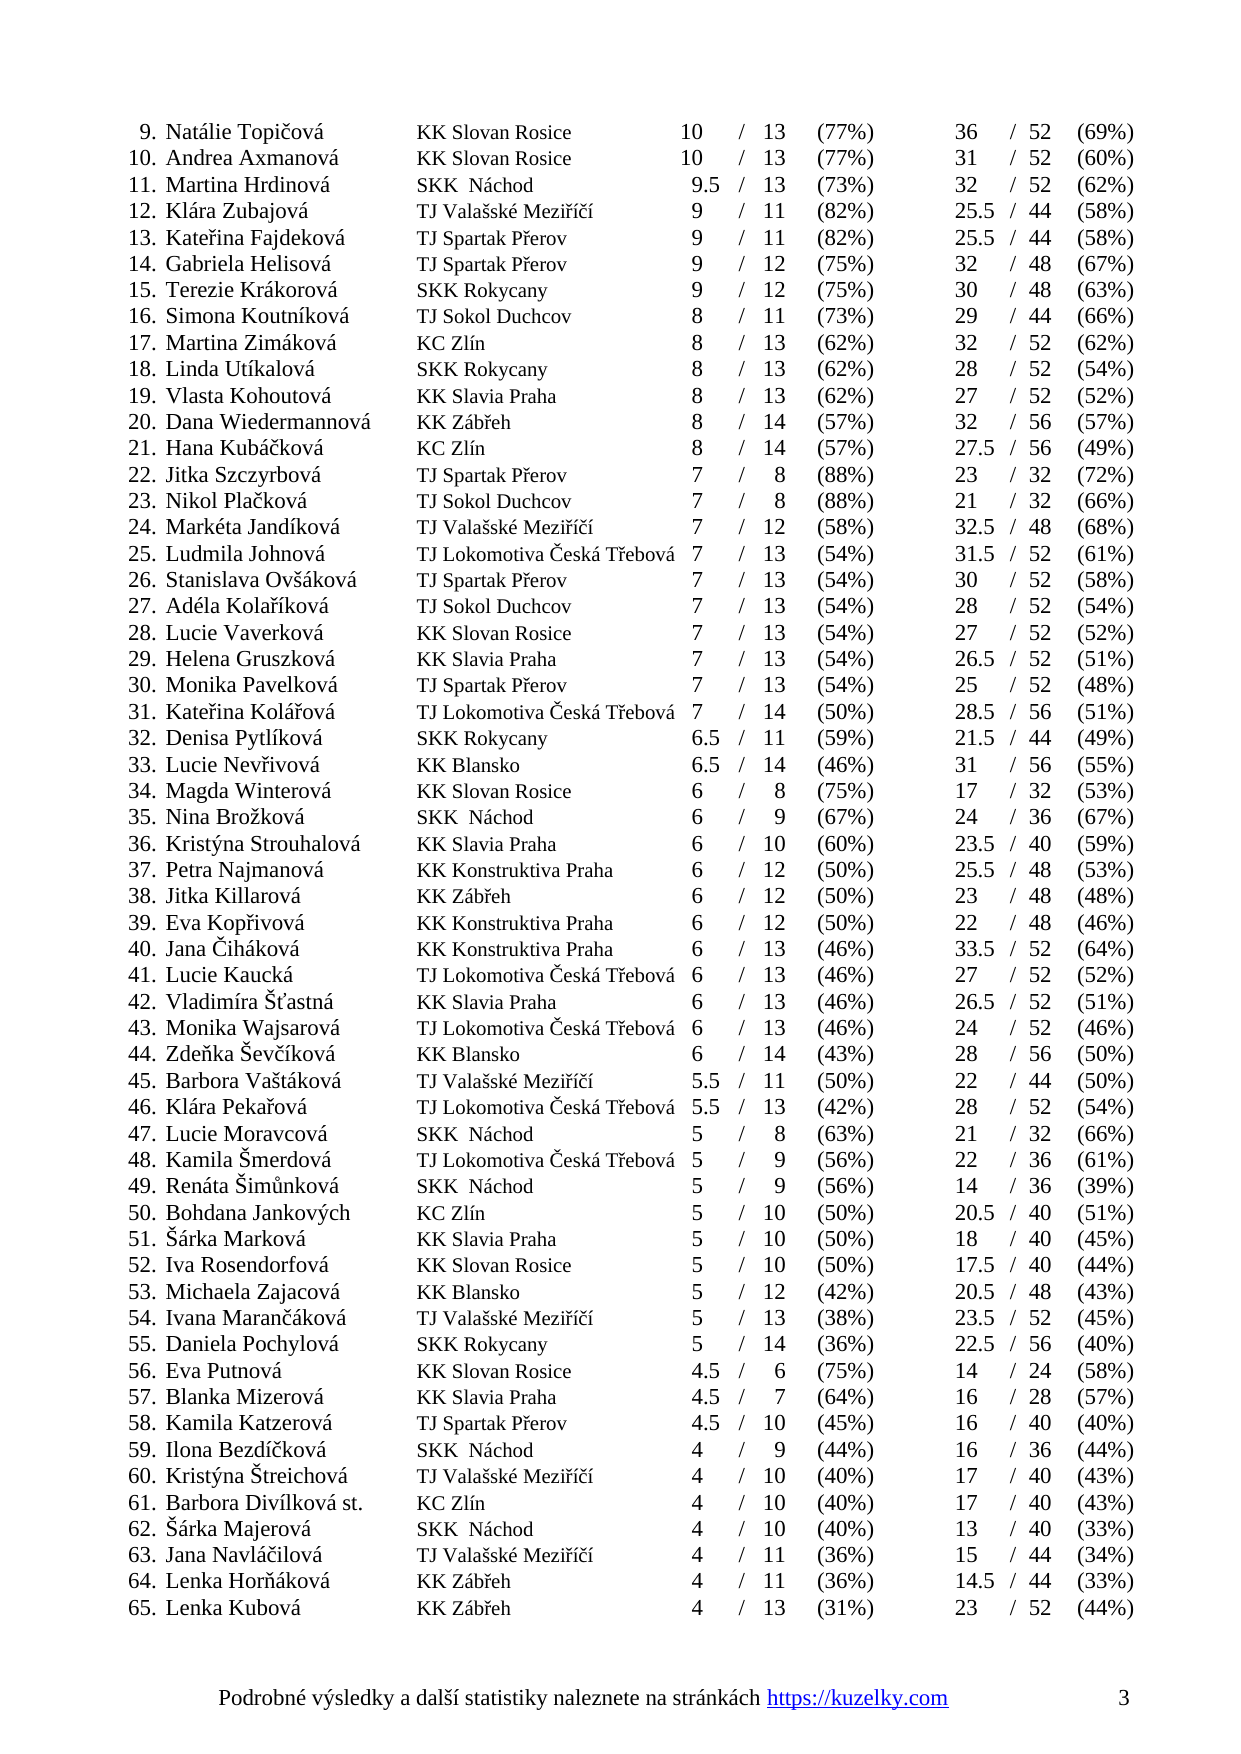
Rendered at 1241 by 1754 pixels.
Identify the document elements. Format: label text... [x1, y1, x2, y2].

text 36. Kristýna Strouhalová KK Slavia Praha 6 / 10 (60%) 23.5 / 40 (59%) [106, 830, 1134, 856]
text 46. Klára Pekařová TJ Lokomotiva Česká Třebová 5.5 / 13 (42%) 28 / 52 (54%) [106, 1093, 1134, 1119]
text 18. Linda Utíkalová SKK Rokycany 8 / 13 (62%) 28 / 52 (54%) [106, 355, 1134, 382]
text 19. Vlasta Kohoutová KK Slavia Praha 8 / 13 (62%) 27 / 52 (52%) [106, 382, 1134, 408]
text 47. Lucie Moravcová SKK Náchod 5 / 8 (63%) 21 / 32 (66%) [106, 1119, 1134, 1146]
text 12. Klára Zubajová TJ Valašské Meziříčí 9 / 11 (82%) 25.5 / 44 (58%) [106, 197, 1134, 223]
text 56. Eva Putnová KK Slovan Rosice 4.5 / 6 (75%) 14 / 24 (58%) [106, 1357, 1134, 1383]
text 20. Dana Wiedermannová KK Zábřeh 8 / 14 (57%) 32 / 56 (57%) [106, 408, 1134, 434]
text 16. Simona Koutníková TJ Sokol Duchcov 8 / 11 (73%) 29 / 44 (66%) [106, 303, 1134, 329]
text 28. Lucie Vaverková KK Slovan Rosice 7 / 13 (54%) 27 / 52 (52%) [106, 619, 1134, 645]
text 63. Jana Navláčilová TJ Valašské Meziříčí 4 / 11 (36%) 15 / 44 (34%) [106, 1541, 1134, 1568]
text 65. Lenka Kubová KK Zábřeh 4 / 13 (31%) 23 / 52 (44%) [106, 1594, 1134, 1620]
text 54. Ivana Marančáková TJ Valašské Meziříčí 5 / 13 (38%) 23.5 / 52 (45%) [106, 1304, 1134, 1330]
text 35. Nina Brožková SKK Náchod 6 / 9 (67%) 24 / 36 (67%) [106, 803, 1134, 830]
text 42. Vladimíra Šťastná KK Slavia Praha 6 / 13 (46%) 26.5 / 52 (51%) [106, 988, 1134, 1014]
text 26. Stanislava Ovšáková TJ Spartak Přerov 7 / 13 (54%) 30 / 52 (58%) [106, 566, 1134, 592]
text 43. Monika Wajsarová TJ Lokomotiva Česká Třebová 6 / 13 (46%) 24 / 52 (46%) [106, 1014, 1134, 1041]
text 13. Kateřina Fajdeková TJ Spartak Přerov 9 / 11 (82%) 25.5 / 44 (58%) [106, 223, 1134, 250]
text 14. Gabriela Helisová TJ Spartak Přerov 9 / 12 (75%) 32 / 48 (67%) [106, 250, 1134, 276]
text 62. Šárka Majerová SKK Náchod 4 / 10 (40%) 13 / 40 (33%) [106, 1515, 1134, 1541]
text 9. Natálie Topičová KK Slovan Rosice 10 / 13 (77%) 36 / 52 (69%) [106, 118, 1134, 144]
text 31. Kateřina Kolářová TJ Lokomotiva Česká Třebová 7 / 14 (50%) 28.5 / 56 (51%) [106, 698, 1134, 724]
text 51. Šárka Marková KK Slavia Praha 5 / 10 (50%) 18 / 40 (45%) [106, 1225, 1134, 1251]
text 64. Lenka Horňáková KK Zábřeh 4 / 11 (36%) 14.5 / 44 (33%) [106, 1568, 1134, 1594]
text 34. Magda Winterová KK Slovan Rosice 6 / 8 (75%) 17 / 32 (53%) [106, 777, 1134, 803]
text 61. Barbora Divílková st. KC Zlín 4 / 10 (40%) 17 / 40 (43%) [106, 1488, 1134, 1515]
text 49. Renáta Šimůnková SKK Náchod 5 / 9 (56%) 14 / 36 (39%) [106, 1172, 1134, 1199]
text 53. Michaela Zajacová KK Blansko 5 / 12 (42%) 20.5 / 48 (43%) [106, 1278, 1134, 1304]
text 32. Denisa Pytlíková SKK Rokycany 6.5 / 11 (59%) 21.5 / 44 (49%) [106, 724, 1134, 751]
text 57. Blanka Mizerová KK Slavia Praha 4.5 / 7 (64%) 16 / 28 (57%) [106, 1383, 1134, 1409]
text 44. Zdeňka Ševčíková KK Blansko 6 / 14 (43%) 28 / 56 (50%) [106, 1041, 1134, 1067]
text 50. Bohdana Jankových KC Zlín 5 / 10 (50%) 20.5 / 40 (51%) [106, 1199, 1134, 1225]
text 24. Markéta Jandíková TJ Valašské Meziříčí 7 / 12 (58%) 32.5 / 48 (68%) [106, 513, 1134, 540]
text 11. Martina Hrdinová SKK Náchod 9.5 / 13 (73%) 32 / 52 (62%) [106, 171, 1134, 197]
text 21. Hana Kubáčková KC Zlín 8 / 14 (57%) 27.5 / 56 (49%) [106, 434, 1134, 461]
text 41. Lucie Kaucká TJ Lokomotiva Česká Třebová 6 / 13 (46%) 27 / 52 (52%) [106, 961, 1134, 988]
text 30. Monika Pavelková TJ Spartak Přerov 7 / 13 (54%) 25 / 52 (48%) [106, 672, 1134, 698]
text 55. Daniela Pochylová SKK Rokycany 5 / 14 (36%) 22.5 / 56 (40%) [106, 1330, 1134, 1357]
text 58. Kamila Katzerová TJ Spartak Přerov 4.5 / 10 (45%) 16 / 40 (40%) [106, 1409, 1134, 1436]
text 23. Nikol Plačková TJ Sokol Duchcov 7 / 8 (88%) 21 / 32 (66%) [106, 487, 1134, 513]
text 59. Ilona Bezdíčková SKK Náchod 4 / 9 (44%) 16 / 36 (44%) [106, 1436, 1134, 1462]
text 29. Helena Gruszková KK Slavia Praha 7 / 13 (54%) 26.5 / 52 (51%) [106, 645, 1134, 672]
text 22. Jitka Szczyrbová TJ Spartak Přerov 7 / 8 (88%) 23 / 32 (72%) [106, 461, 1134, 487]
text 27. Adéla Kolaříková TJ Sokol Duchcov 7 / 13 (54%) 28 / 52 (54%) [106, 592, 1134, 619]
text 33. Lucie Nevřivová KK Blansko 6.5 / 14 (46%) 31 / 56 (55%) [106, 751, 1134, 777]
text 39. Eva Kopřivová KK Konstruktiva Praha 6 / 12 (50%) 22 / 48 (46%) [106, 909, 1134, 935]
text 48. Kamila Šmerdová TJ Lokomotiva Česká Třebová 5 / 9 (56%) 22 / 36 (61%) [106, 1146, 1134, 1172]
text 17. Martina Zimáková KC Zlín 8 / 13 (62%) 32 / 52 (62%) [106, 329, 1134, 355]
text 10. Andrea Axmanová KK Slovan Rosice 10 / 13 (77%) 31 / 52 (60%) [106, 144, 1134, 171]
text 45. Barbora Vaštáková TJ Valašské Meziříčí 5.5 / 11 (50%) 22 / 44 (50%) [106, 1067, 1134, 1093]
text 60. Kristýna Štreichová TJ Valašské Meziříčí 4 / 10 (40%) 17 / 40 (43%) [106, 1462, 1134, 1488]
text 25. Ludmila Johnová TJ Lokomotiva Česká Třebová 7 / 13 (54%) 31.5 / 52 (61%) [106, 540, 1134, 566]
text 37. Petra Najmanová KK Konstruktiva Praha 6 / 12 (50%) 25.5 / 48 (53%) [106, 856, 1134, 882]
text 38. Jitka Killarová KK Zábřeh 6 / 12 (50%) 23 / 48 (48%) [106, 882, 1134, 909]
text 52. Iva Rosendorfová KK Slovan Rosice 5 / 10 (50%) 17.5 / 40 (44%) [106, 1251, 1134, 1278]
text 40. Jana Čiháková KK Konstruktiva Praha 6 / 13 (46%) 33.5 / 52 (64%) [106, 935, 1134, 961]
text 15. Terezie Krákorová SKK Rokycany 9 / 12 (75%) 30 / 48 (63%) [106, 276, 1134, 303]
